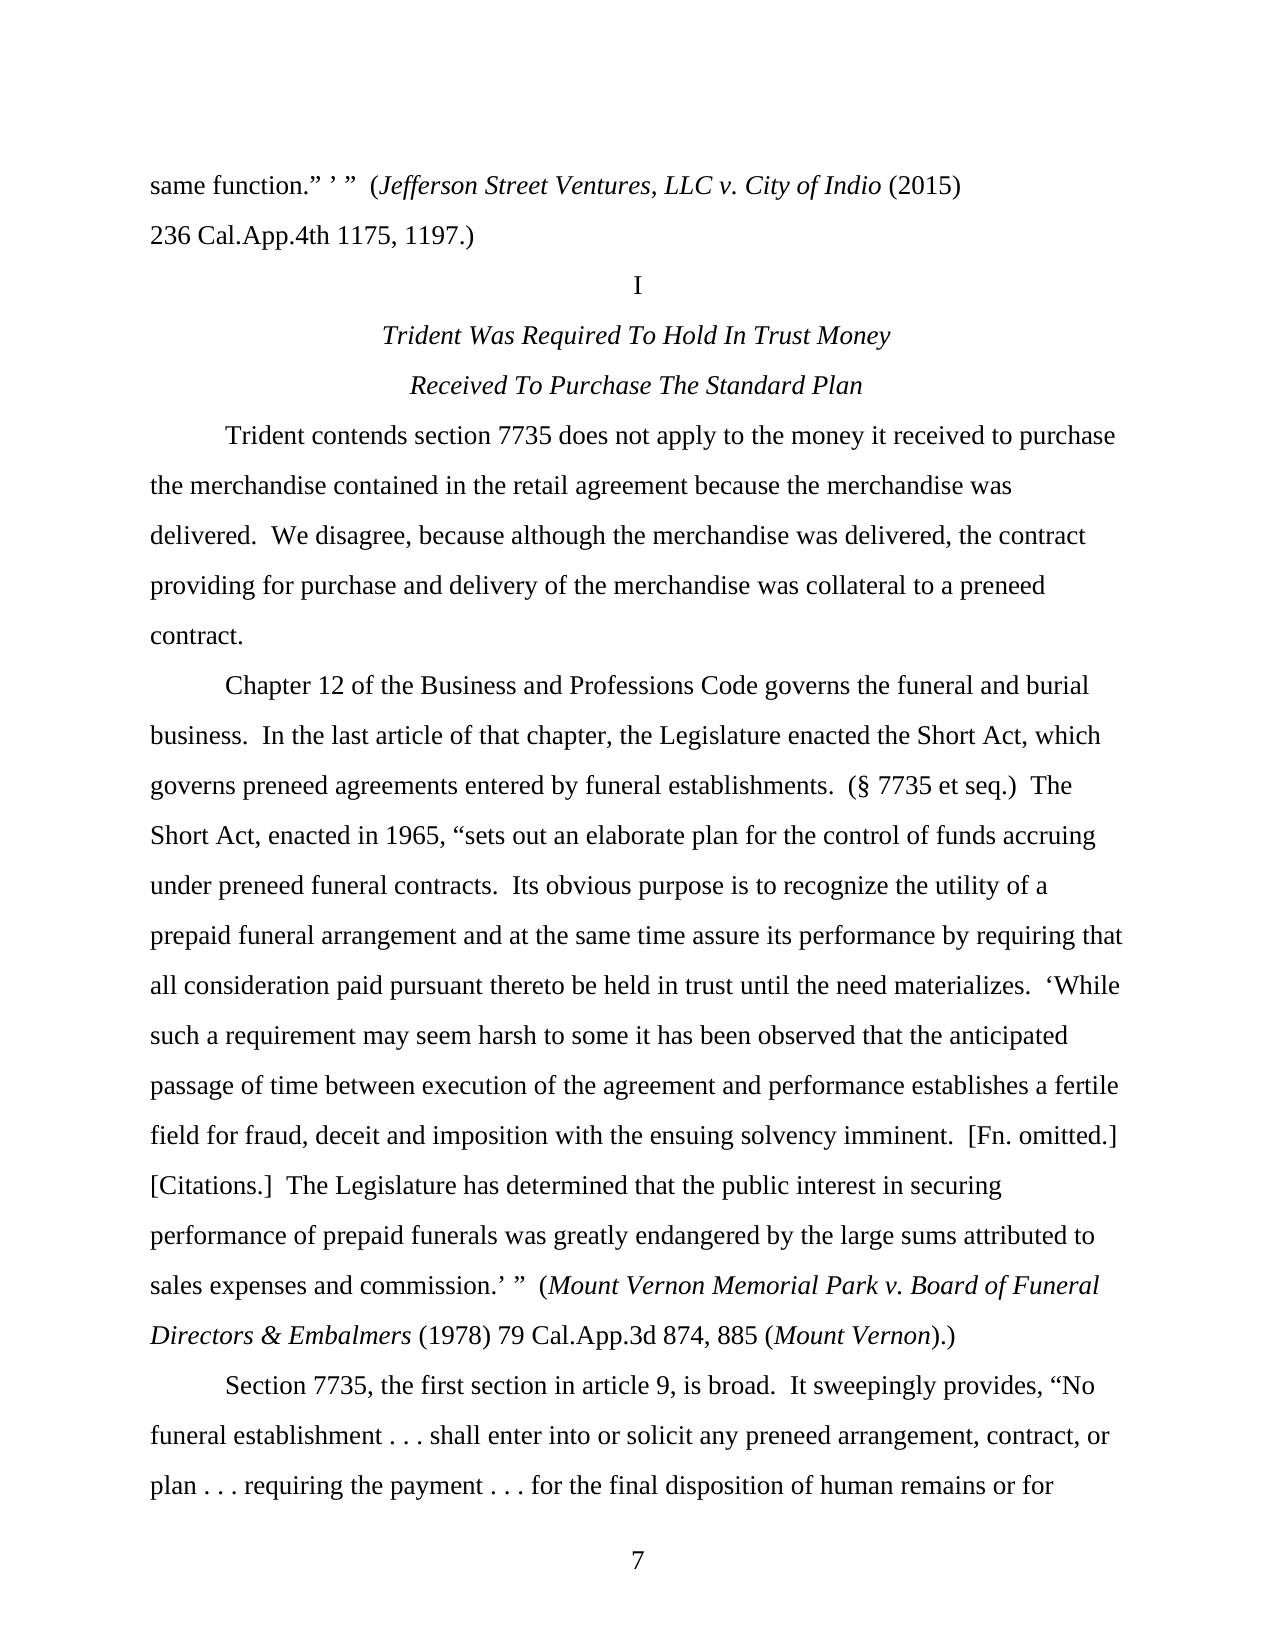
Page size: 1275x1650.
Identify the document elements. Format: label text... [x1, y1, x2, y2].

text I [150, 250, 1125, 300]
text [150, 1350, 1125, 1500]
text Received To Purchase The Standard Plan [150, 350, 1125, 400]
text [150, 150, 1125, 250]
text Trident Was Required To Hold In Trust Money [150, 300, 1125, 350]
text Chapter 12 of the Business and Professions Code governs the funeral and burial business. In the last article of that chapter, the Legislature enacted the Short Act, which governs preneed agreements entered by funeral establishments. (§ 7735 et seq.) The Short Act, enacted in 1965, “sets out an elaborate plan for the control of funds accruing under preneed funeral contracts. Its obvious purpose is to recognize the utility of a prepaid funeral arrangement and at the same time assure its performance by requiring that all consideration paid pursuant thereto be held in trust until the need materializes. ‘While such a requirement may seem harsh to some it has been observed that the anticipated passage of time between execution of the agreement and performance establishes a fertile field for fraud, deceit and imposition with the ensuing solvency imminent. [Fn. omitted.] [Citations.] The Legislature has determined that the public interest in securing performance of prepaid funerals was greatly endangered by the large sums attributed to sales expenses and commission.’ ” (Mount Vernon Memorial Park v. Board of Funeral Directors & Embalmers (1978) 79 Cal.App.3d 874, 885 (Mount Vernon).) [150, 650, 1125, 1350]
text Trident contends section 7735 does not apply to the money it received to purchase the merchandise contained in the retail agreement because the merchandise was delivered. We disagree, because although the merchandise was delivered, the contract providing for purchase and delivery of the merchandise was collateral to a preneed contract. [150, 400, 1125, 650]
